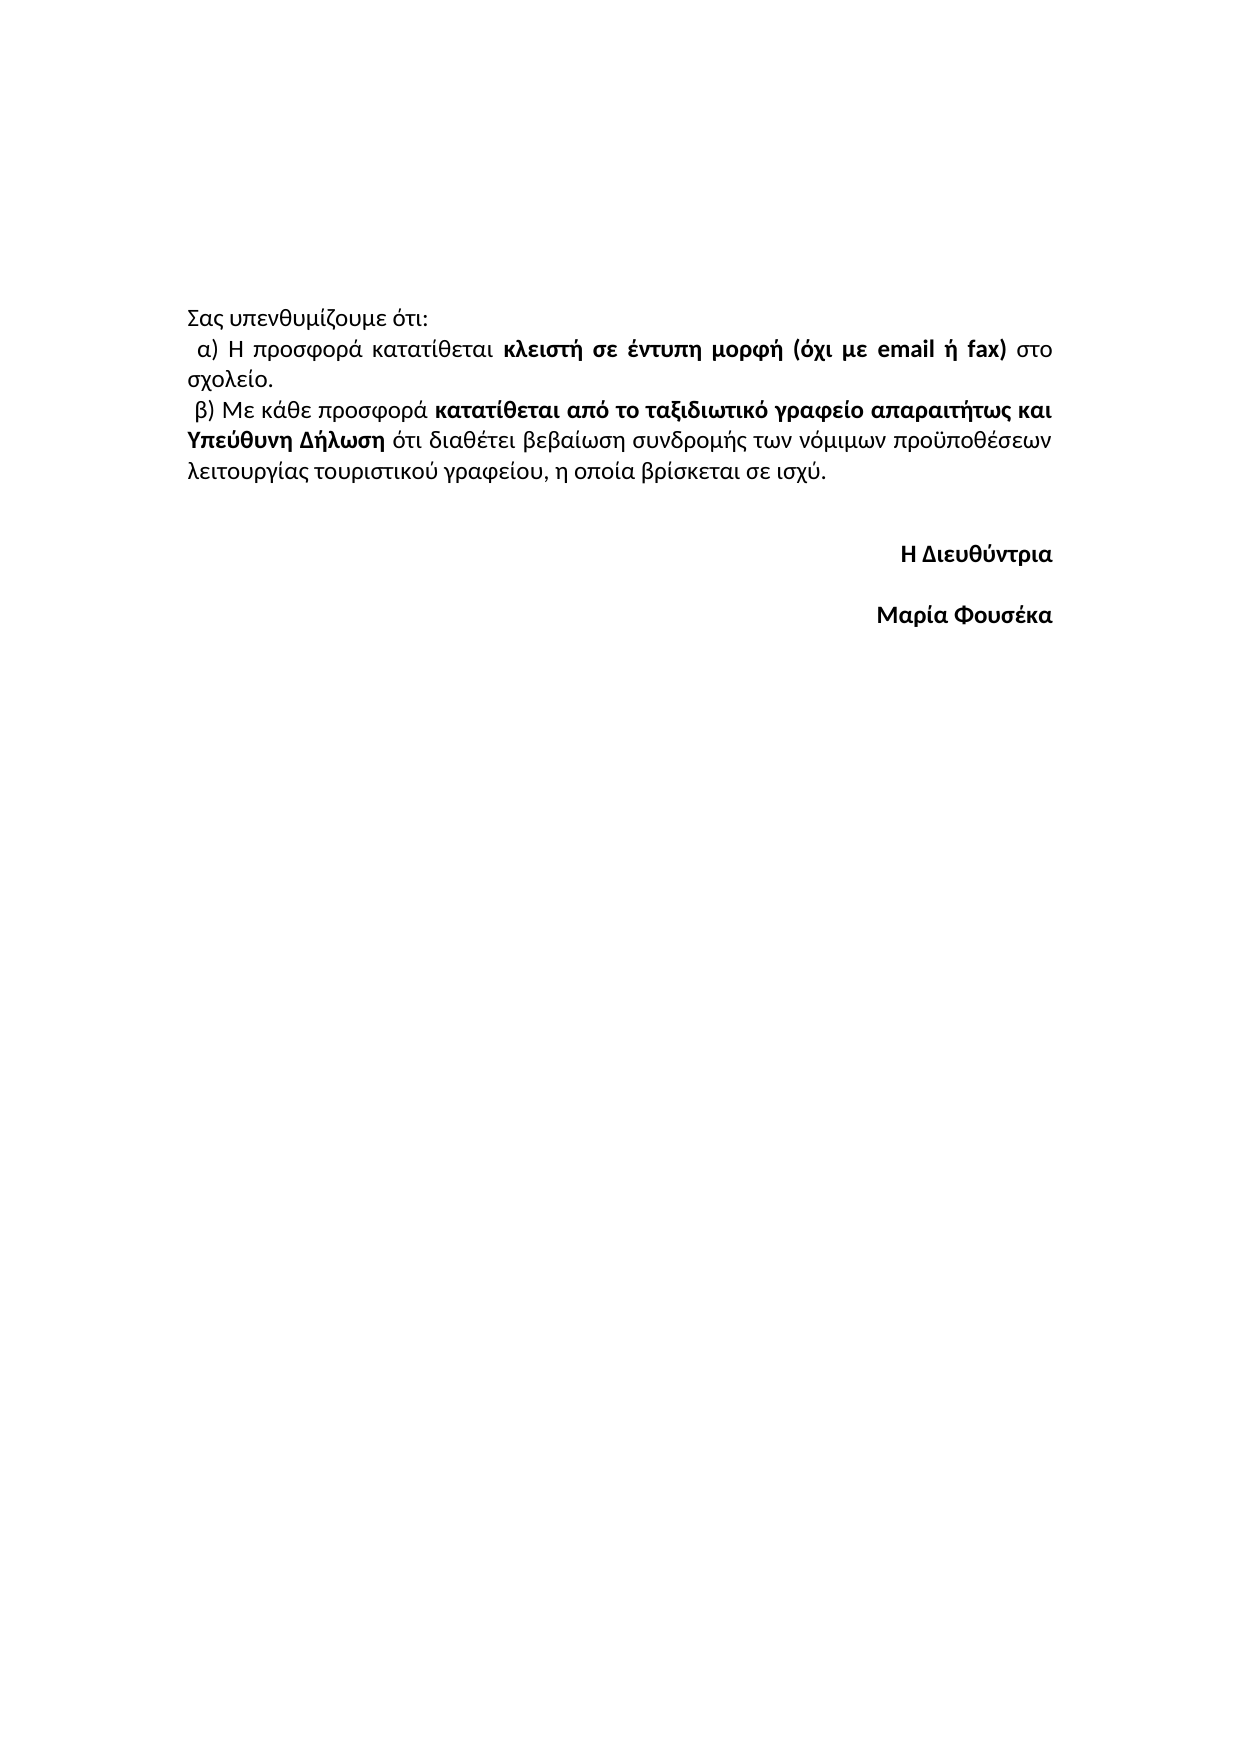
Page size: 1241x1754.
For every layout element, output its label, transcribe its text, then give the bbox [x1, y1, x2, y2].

text α) Η προσφορά κατατίθεται κλειστή σε έντυπη μορφή (όχι με email ή fax) στο σχολείο. [187, 333, 1053, 394]
text Σας υπενθυμίζουμε ότι: [187, 303, 1053, 333]
text Η Διευθύντρια [187, 538, 1053, 569]
text Μαρία Φουσέκα [187, 599, 1053, 630]
text β) Με κάθε προσφορά κατατίθεται από το ταξιδιωτικό γραφείο απαραιτήτως και Υπεύθυνη Δήλωση ότι διαθέτει βεβαίωση συνδρομής των νόμιμων προϋποθέσεων λειτουργίας τουριστικού γραφείου, η οποία βρίσκεται σε ισχύ. [187, 394, 1053, 486]
